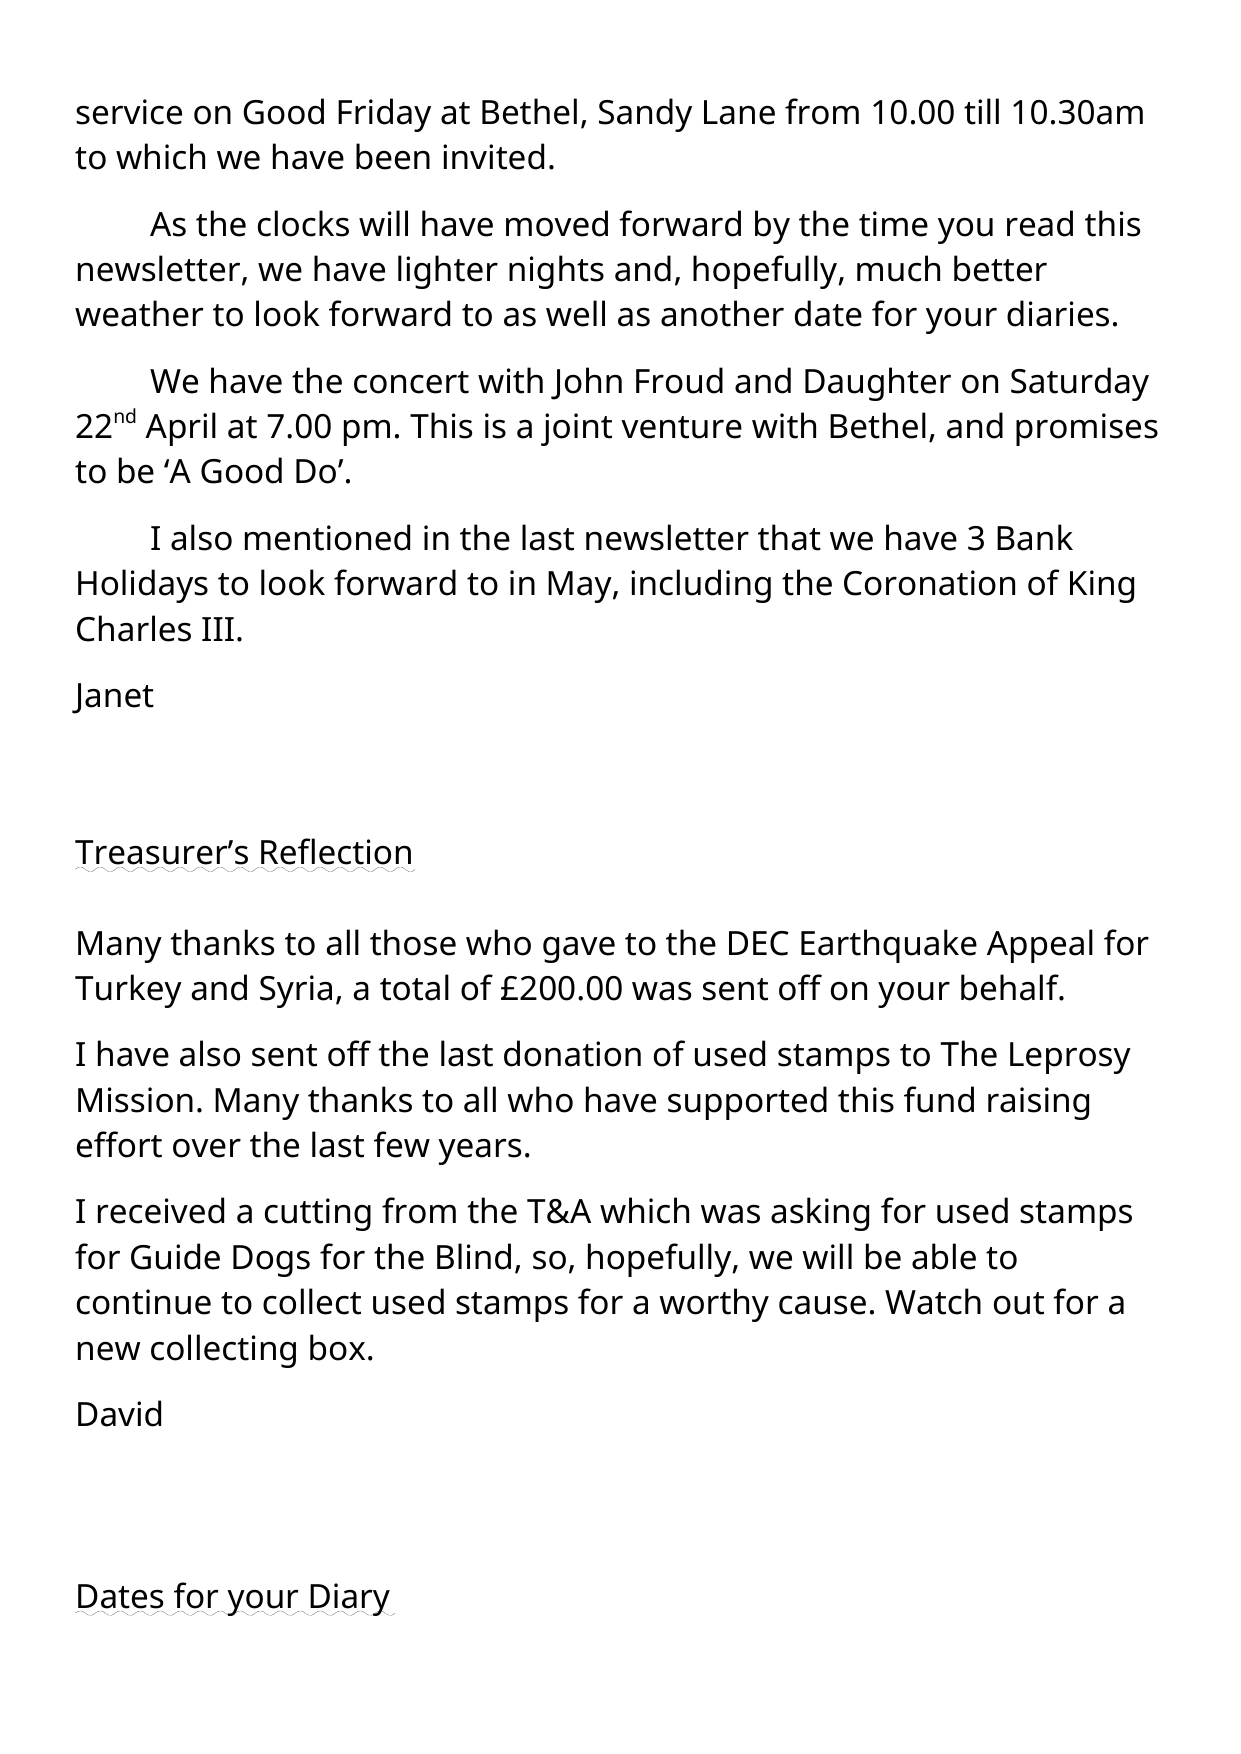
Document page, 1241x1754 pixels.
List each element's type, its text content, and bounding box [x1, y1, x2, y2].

text Dates for your Diary [75, 1572, 1165, 1618]
text Treasurer’s Reflection [75, 829, 1165, 874]
text We have the concert with John Froud and Daughter on Saturday 22nd April at 7.00 pm. This is a joint venture with Bethel, and promises to be ‘A Good Do’. [75, 357, 1165, 494]
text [75, 89, 1165, 179]
text I received a cutting from the T&A which was asking for used stamps for Guide Dogs for the Blind, so, hopefully, we will be able to continue to collect used stamps for a worthy cause. Watch out for a new collecting box. [75, 1188, 1165, 1370]
text I have also sent off the last donation of used stamps to The Leprosy Mission. Many thanks to all who have supported this fund raising effort over the last few years. [75, 1031, 1165, 1167]
text As the clocks will have moved forward by the time you read this newsletter, we have lighter nights and, hopefully, much better weather to look forward to as well as another date for your diaries. [75, 200, 1165, 337]
text Many thanks to all those who gave to the DEC Earthquake Appeal for Turkey and Syria, a total of £200.00 was sent off on your behalf. [75, 919, 1165, 1010]
text Janet [75, 672, 1165, 717]
text David [75, 1391, 1165, 1436]
text I also mentioned in the last newsletter that we have 3 Bank Holidays to look forward to in May, including the Coronation of King Charles III. [75, 514, 1165, 651]
